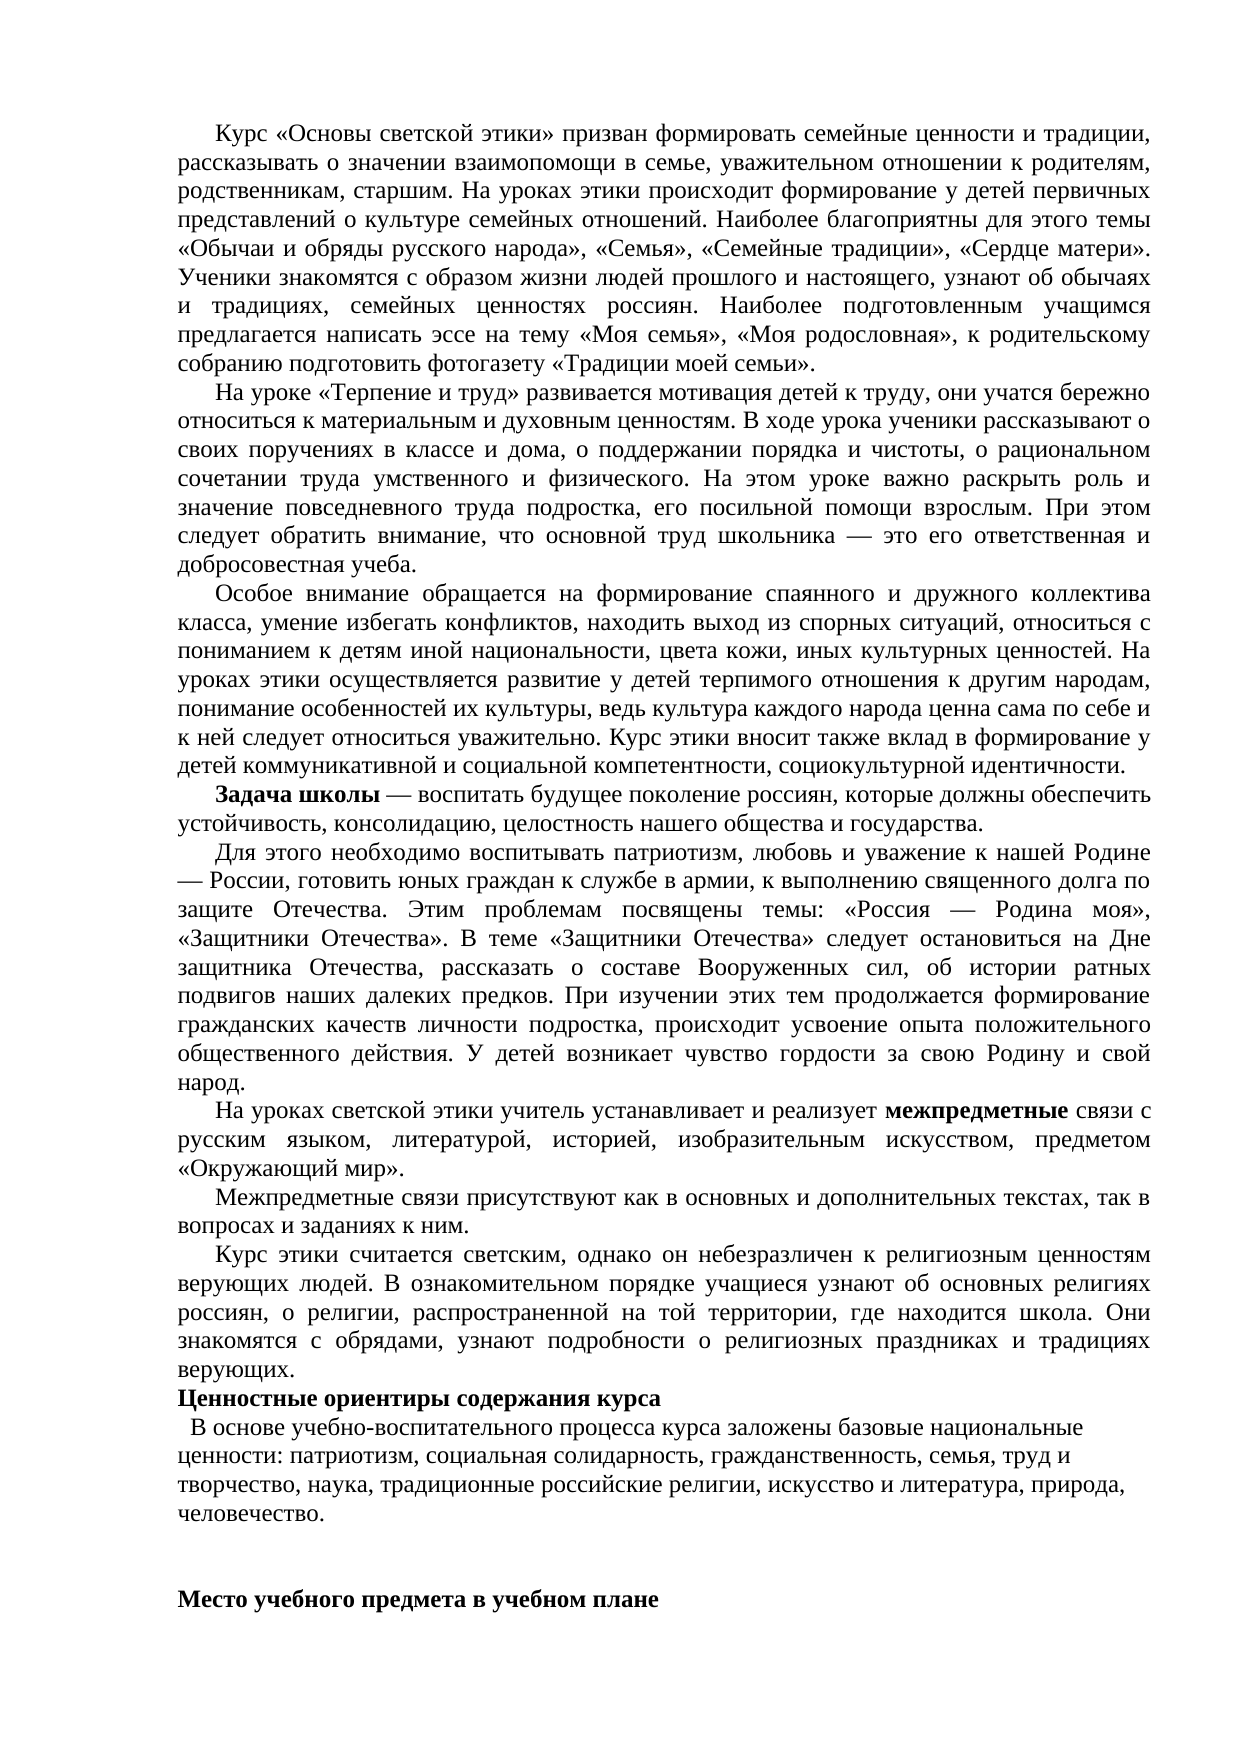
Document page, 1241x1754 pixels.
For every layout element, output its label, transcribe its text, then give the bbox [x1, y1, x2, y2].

text В основе учебно-воспитательного процесса курса заложены базовые национальные ценности: патриотизм, социальная солидарность, гражданственность, семья, труд и творчество, наука, традиционные российские религии, искусство и литература, природа, человечество. [177, 1412, 1152, 1527]
text Особое внимание обращается на формирование спаянного и дружного коллектива класса, умение избегать конфликтов, находить выход из спорных ситуаций, относиться с пониманием к детям иной национальности, цвета кожи, иных культурных ценностей. На уроках этики осуществляется развитие у детей терпимого отношения к другим народам, понимание особенностей их культуры, ведь культура каждого народа ценна сама по себе и к ней следует относиться уважительно. Курс этики вносит также вклад в формирование у детей коммуникативной и социальной компетентности, социокультурной идентичности. [177, 578, 1152, 779]
text Задача школы — воспитать будущее поколение россиян, которые должны обеспечить устойчивость, консолидацию, целостность нашего общества и государства. [177, 779, 1152, 837]
text Межпредметные связи присутствуют как в основных и дополнительных текстах, так в вопросах и заданиях к ним. [177, 1182, 1152, 1239]
text На уроке «Терпение и труд» развивается мотивация детей к труду, они учатся бережно относиться к материальным и духовным ценностям. В ходе урока ученики рассказывают о своих поручениях в классе и дома, о поддержании порядка и чистоты, о рациональном сочетании труда умственного и физического. На этом уроке важно раскрыть роль и значение повседневного труда подростка, его посильной помощи взрослым. При этом следует обратить внимание, что основной труд школьника — это его ответственная и добросовестная учеба. [177, 377, 1152, 578]
text На уроках светской этики учитель устанавливает и реализует межпредметные связи с русским языком, литературой, историей, изобразительным искусством, предметом «Окружающий мир». [177, 1096, 1152, 1182]
text Для этого необходимо воспитывать патриотизм, любовь и уважение к нашей Родине — России, готовить юных граждан к службе в армии, к выполнению священного долга по защите Отечества. Этим проблемам посвящены темы: «Россия — Родина моя», «Защитники Отечества». В теме «Защитники Отечества» следует остановиться на Дне защитника Отечества, рассказать о составе Вооруженных сил, об истории ратных подвигов наших далеких предков. При изучении этих тем продолжается формирование гражданских качеств личности подростка, происходит усвоение опыта положительного общественного действия. У детей возникает чувство гордости за свою Родину и свой народ. [177, 837, 1152, 1096]
text Место учебного предмета в учебном плане [177, 1584, 1152, 1613]
text Курс этики считается светским, однако он небезразличен к религиозным ценностям верующих людей. В ознакомительном порядке учащиеся узнают об основных религиях россиян, о религии, распространенной на той территории, где находится школа. Они знакомятся с обрядами, узнают подробности о религиозных праздниках и традициях верующих. [177, 1239, 1152, 1383]
text Ценностные ориентиры содержания курса [177, 1383, 1152, 1412]
text Курс «Основы светской этики» призван формировать семейные ценности и традиции, рассказывать о значении взаимопомощи в семье, уважительном отношении к родителям, родственникам, старшим. На уроках этики происходит формирование у детей первичных представлений о культуре семейных отношений. Наиболее благоприятны для этого темы «Обычаи и обряды русского народа», «Семья», «Семейные традиции», «Сердце матери». Ученики знакомятся с образом жизни людей прошлого и настоящего, узнают об обычаях и традициях, семейных ценностях россиян. Наиболее подготовленным учащимся предлагается написать эссе на тему «Моя семья», «Моя родословная», к родительскому собранию подготовить фотогазету «Традиции моей семьи». [177, 118, 1152, 377]
